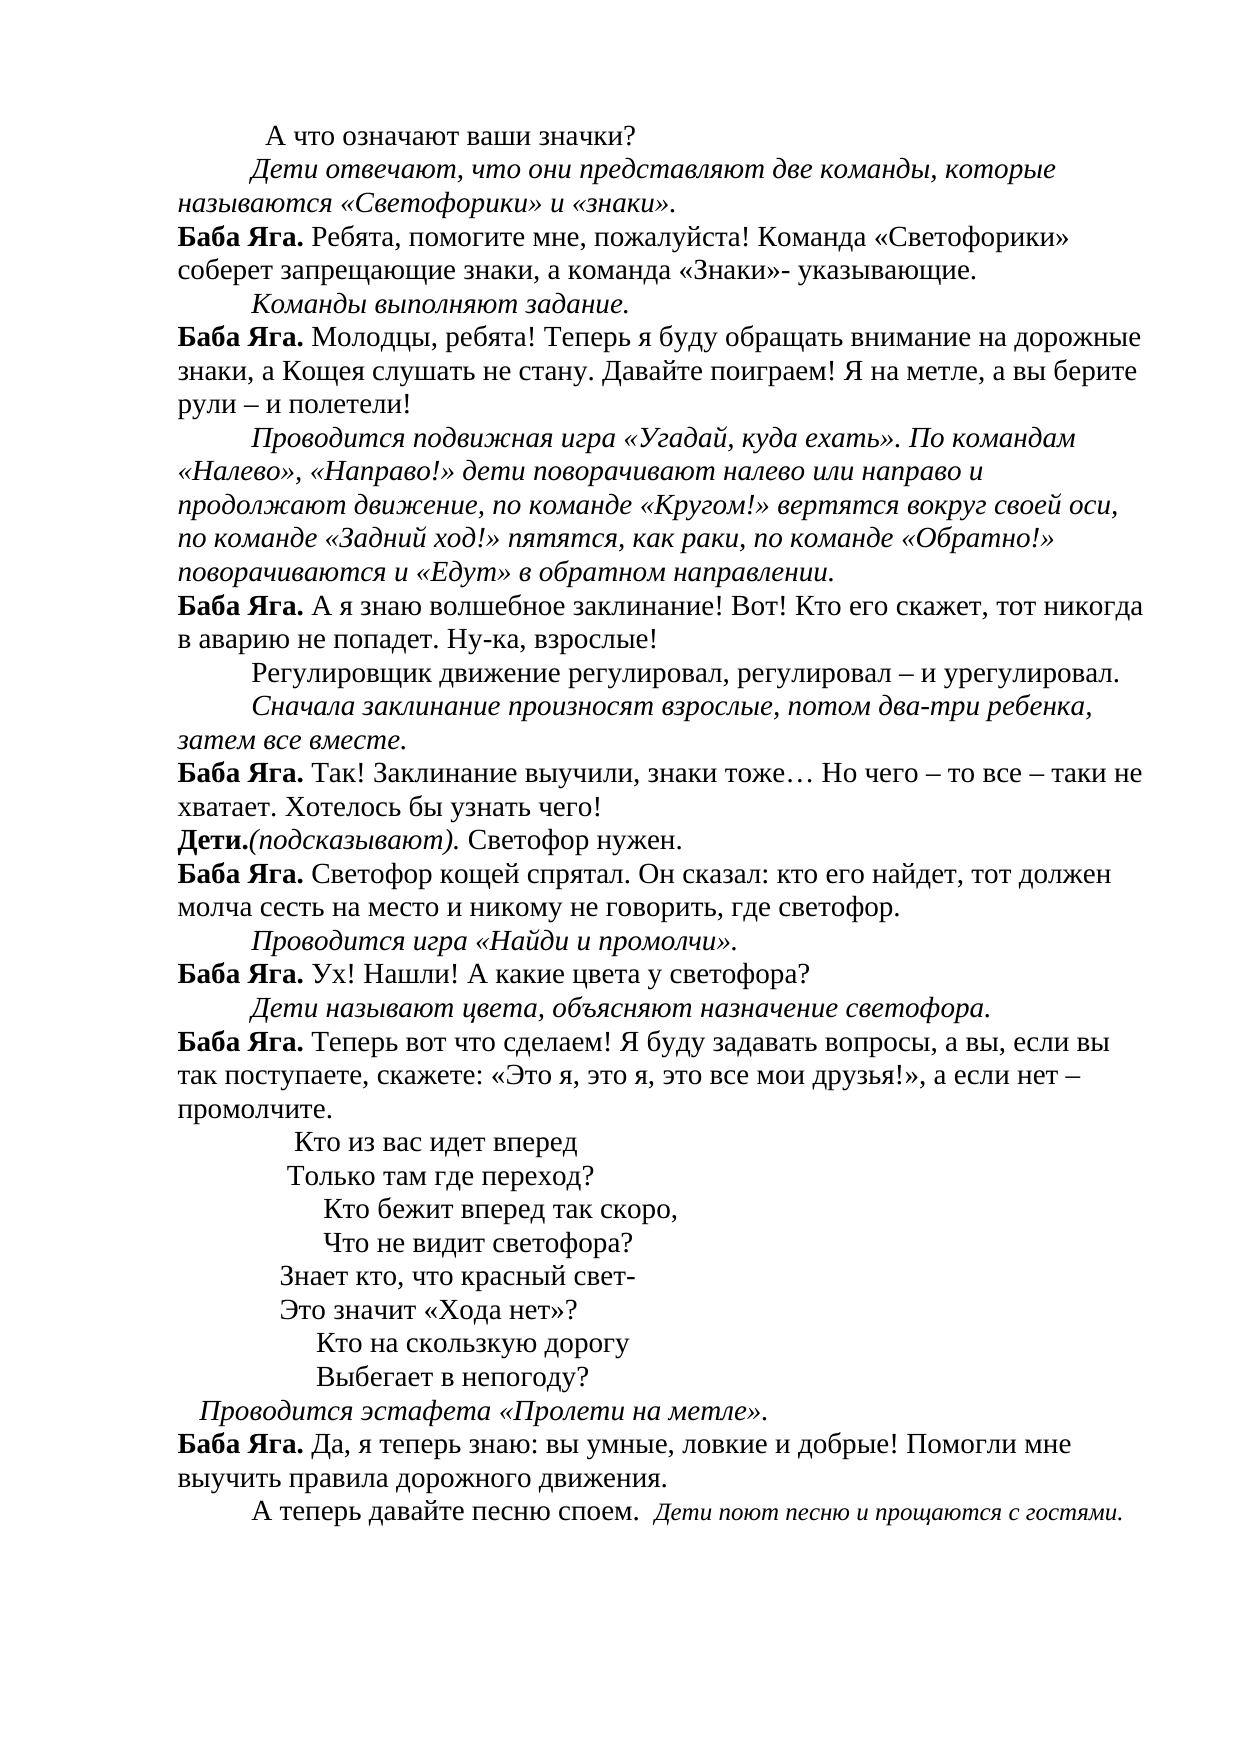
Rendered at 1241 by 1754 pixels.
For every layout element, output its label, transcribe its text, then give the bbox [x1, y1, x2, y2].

text Кто бежит вперед так скоро, [177, 1191, 1152, 1225]
text А теперь давайте песню споем. Дети поют песню и прощаются с гостями. [177, 1493, 1152, 1527]
text Это значит «Хода нет»? [177, 1292, 1152, 1326]
text Команды выполняют задание. [177, 286, 1152, 319]
text Кто из вас идет вперед [177, 1124, 1152, 1158]
text Регулировщик движение регулировал, регулировал – и урегулировал. [177, 655, 1152, 688]
text Кто на скользкую дорогу [177, 1326, 1152, 1359]
text Баба Яга. Ребята, помогите мне, пожалуйста! Команда «Светофорики» соберет запрещающие знаки, а команда «Знаки»- указывающие. [177, 219, 1152, 286]
text Проводится подвижная игра «Угадай, куда ехать». По командам «Налево», «Направо!» дети поворачивают налево или направо и продолжают движение, по команде «Кругом!» вертятся вокруг своей оси, по команде «Задний ход!» пятятся, как раки, по команде «Обратно!» поворачиваются и «Едут» в обратном направлении. [177, 420, 1152, 588]
text Проводится игра «Найди и промолчи». [177, 923, 1152, 957]
text Выбегает в непогоду? [177, 1359, 1152, 1393]
text Дети отвечают, что они представляют две команды, которые называются «Светофорики» и «знаки». [177, 152, 1152, 219]
text Баба Яга. Светофор кощей спрятал. Он сказал: кто его найдет, тот должен молча сесть на место и никому не говорить, где светофор. [177, 856, 1152, 923]
text Знает кто, что красный свет- [177, 1258, 1152, 1292]
text Сначала заклинание произносят взрослые, потом два-три ребенка, затем все вместе. [177, 688, 1152, 755]
text Что не видит светофора? [177, 1225, 1152, 1258]
text Баба Яга. А я знаю волшебное заклинание! Вот! Кто его скажет, тот никогда в аварию не попадет. Ну-ка, взрослые! [177, 588, 1152, 655]
text Только там где переход? [177, 1158, 1152, 1191]
text Дети.(подсказывают). Светофор нужен. [177, 822, 1152, 856]
text Баба Яга. Да, я теперь знаю: вы умные, ловкие и добрые! Помогли мне выучить правила дорожного движения. [177, 1426, 1152, 1493]
text А что означают ваши значки? [177, 118, 1152, 152]
text Баба Яга. Молодцы, ребята! Теперь я буду обращать внимание на дорожные знаки, а Кощея слушать не стану. Давайте поиграем! Я на метле, а вы берите рули – и полетели! [177, 319, 1152, 420]
text Дети называют цвета, объясняют назначение светофора. [177, 990, 1152, 1024]
text Баба Яга. Теперь вот что сделаем! Я буду задавать вопросы, а вы, если вы так поступаете, скажете: «Это я, это я, это все мои друзья!», а если нет – промолчите. [177, 1024, 1152, 1124]
text Баба Яга. Так! Заклинание выучили, знаки тоже… Но чего – то все – таки не хватает. Хотелось бы узнать чего! [177, 755, 1152, 822]
text Баба Яга. Ух! Нашли! А какие цвета у светофора? [177, 957, 1152, 990]
text Проводится эстафета «Пролети на метле». [177, 1393, 1152, 1426]
